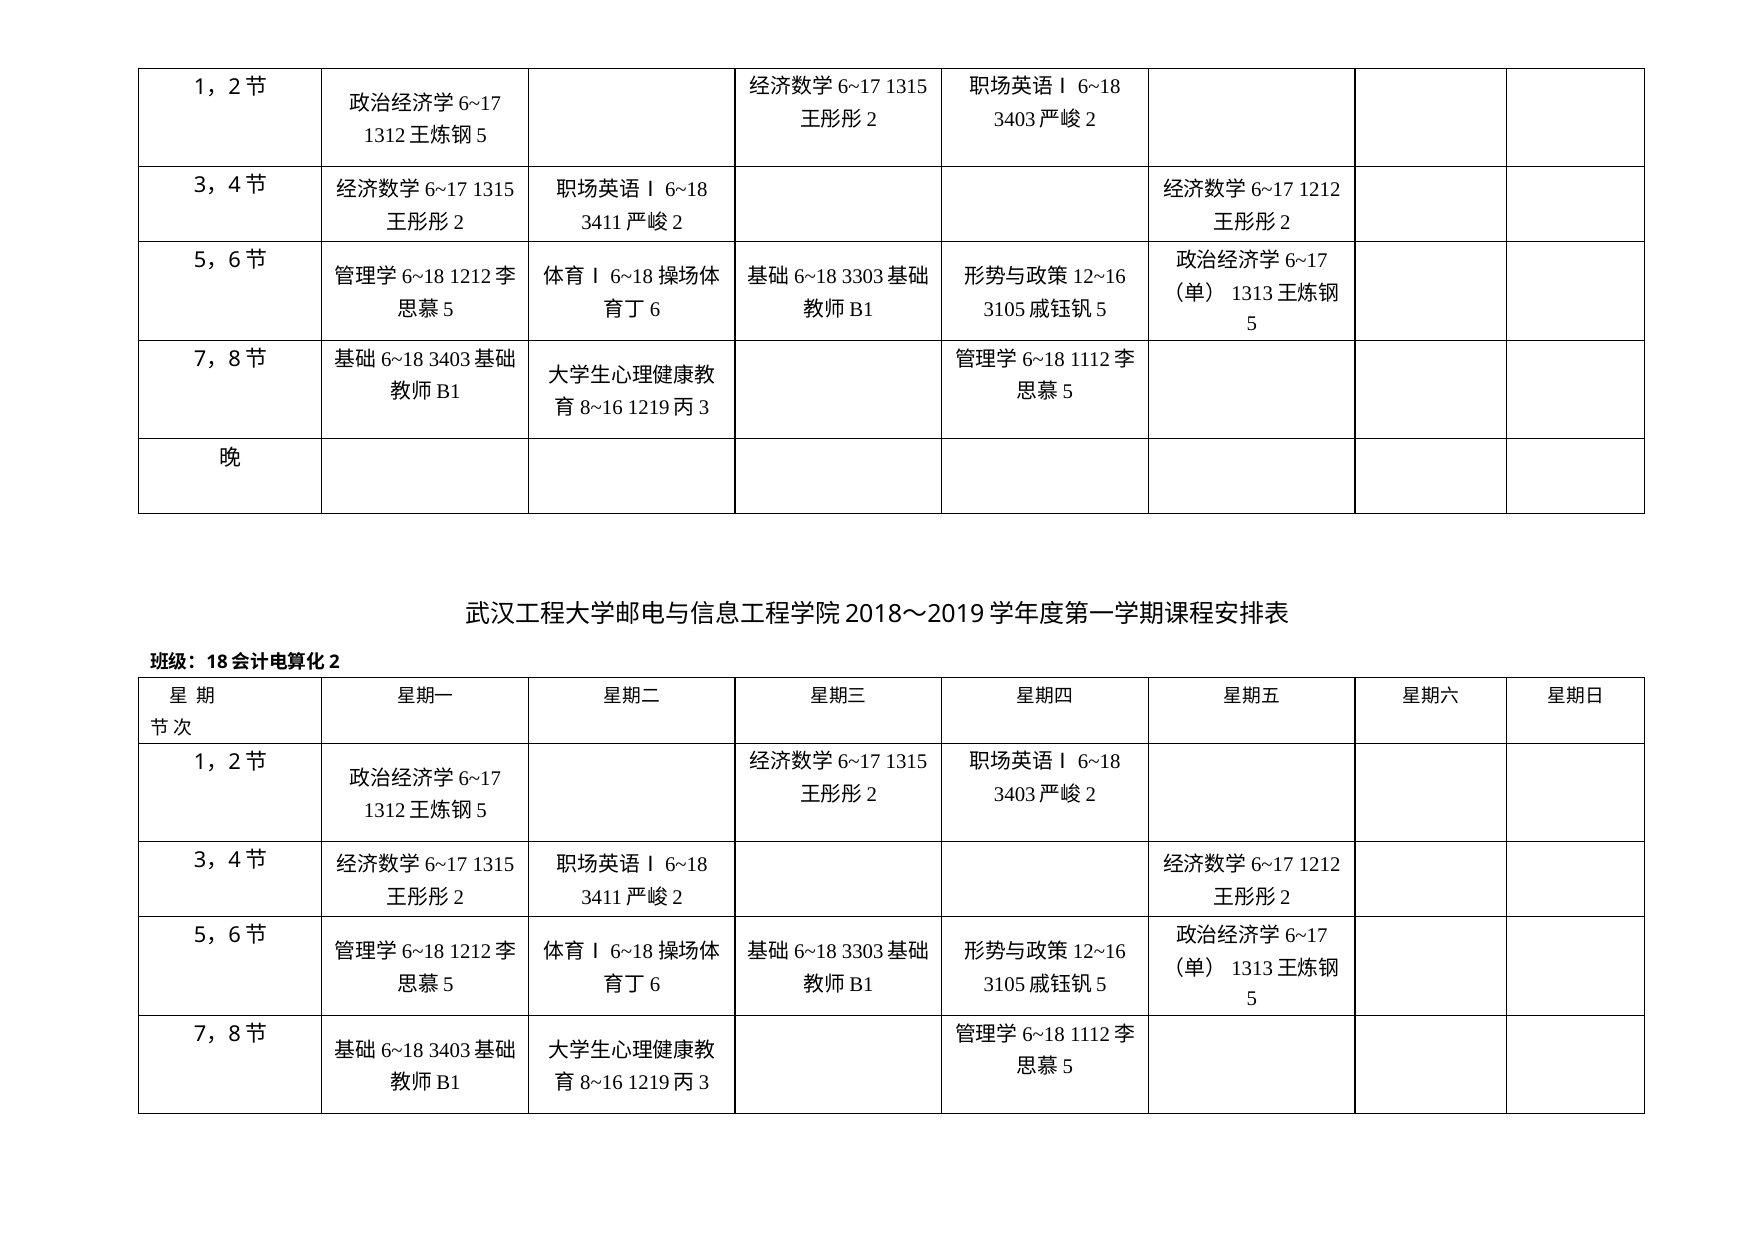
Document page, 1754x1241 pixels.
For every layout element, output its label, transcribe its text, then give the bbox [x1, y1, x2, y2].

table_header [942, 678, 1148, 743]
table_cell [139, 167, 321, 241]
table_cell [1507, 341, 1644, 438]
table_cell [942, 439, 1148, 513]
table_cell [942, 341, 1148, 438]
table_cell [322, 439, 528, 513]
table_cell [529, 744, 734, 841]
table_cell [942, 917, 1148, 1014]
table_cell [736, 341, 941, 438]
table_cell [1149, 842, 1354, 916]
text 武汉工程大学邮电与信息工程学院2018～2019学年度第一学期课程安排表 [150, 579, 1604, 644]
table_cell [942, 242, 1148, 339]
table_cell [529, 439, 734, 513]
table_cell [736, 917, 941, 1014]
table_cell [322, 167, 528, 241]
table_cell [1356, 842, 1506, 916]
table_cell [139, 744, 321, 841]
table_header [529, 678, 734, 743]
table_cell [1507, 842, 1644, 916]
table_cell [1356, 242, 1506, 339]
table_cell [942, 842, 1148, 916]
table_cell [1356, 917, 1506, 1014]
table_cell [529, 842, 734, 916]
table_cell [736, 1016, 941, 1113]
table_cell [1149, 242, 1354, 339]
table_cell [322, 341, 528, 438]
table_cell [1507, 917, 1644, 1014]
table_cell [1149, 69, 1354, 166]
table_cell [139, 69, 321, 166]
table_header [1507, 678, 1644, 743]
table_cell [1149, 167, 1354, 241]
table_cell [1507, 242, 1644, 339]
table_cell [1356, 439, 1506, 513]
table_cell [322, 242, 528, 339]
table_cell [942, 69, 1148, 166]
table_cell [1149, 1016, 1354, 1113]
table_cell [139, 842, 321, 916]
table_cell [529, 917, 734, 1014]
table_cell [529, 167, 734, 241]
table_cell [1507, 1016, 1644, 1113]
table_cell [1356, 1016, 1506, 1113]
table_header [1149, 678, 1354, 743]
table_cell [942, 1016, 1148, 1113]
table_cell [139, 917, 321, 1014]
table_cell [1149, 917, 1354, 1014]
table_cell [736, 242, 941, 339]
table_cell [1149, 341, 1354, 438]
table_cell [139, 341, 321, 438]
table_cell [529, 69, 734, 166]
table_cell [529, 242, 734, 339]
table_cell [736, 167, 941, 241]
text 班级：18会计电算化2 [150, 644, 1604, 677]
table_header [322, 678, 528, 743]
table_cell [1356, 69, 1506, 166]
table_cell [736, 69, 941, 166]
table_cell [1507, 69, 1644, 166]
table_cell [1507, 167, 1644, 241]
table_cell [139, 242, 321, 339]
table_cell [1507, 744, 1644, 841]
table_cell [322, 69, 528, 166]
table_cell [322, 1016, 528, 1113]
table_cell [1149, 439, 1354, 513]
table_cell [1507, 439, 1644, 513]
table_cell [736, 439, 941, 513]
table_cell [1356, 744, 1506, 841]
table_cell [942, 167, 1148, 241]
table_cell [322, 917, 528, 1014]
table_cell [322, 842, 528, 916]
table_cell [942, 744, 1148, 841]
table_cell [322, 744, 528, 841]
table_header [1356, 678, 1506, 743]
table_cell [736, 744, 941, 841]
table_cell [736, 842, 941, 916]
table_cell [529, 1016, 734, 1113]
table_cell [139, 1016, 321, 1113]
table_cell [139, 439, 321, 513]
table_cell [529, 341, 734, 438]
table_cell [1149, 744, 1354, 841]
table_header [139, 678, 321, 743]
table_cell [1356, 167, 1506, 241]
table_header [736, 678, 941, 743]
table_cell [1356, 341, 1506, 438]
